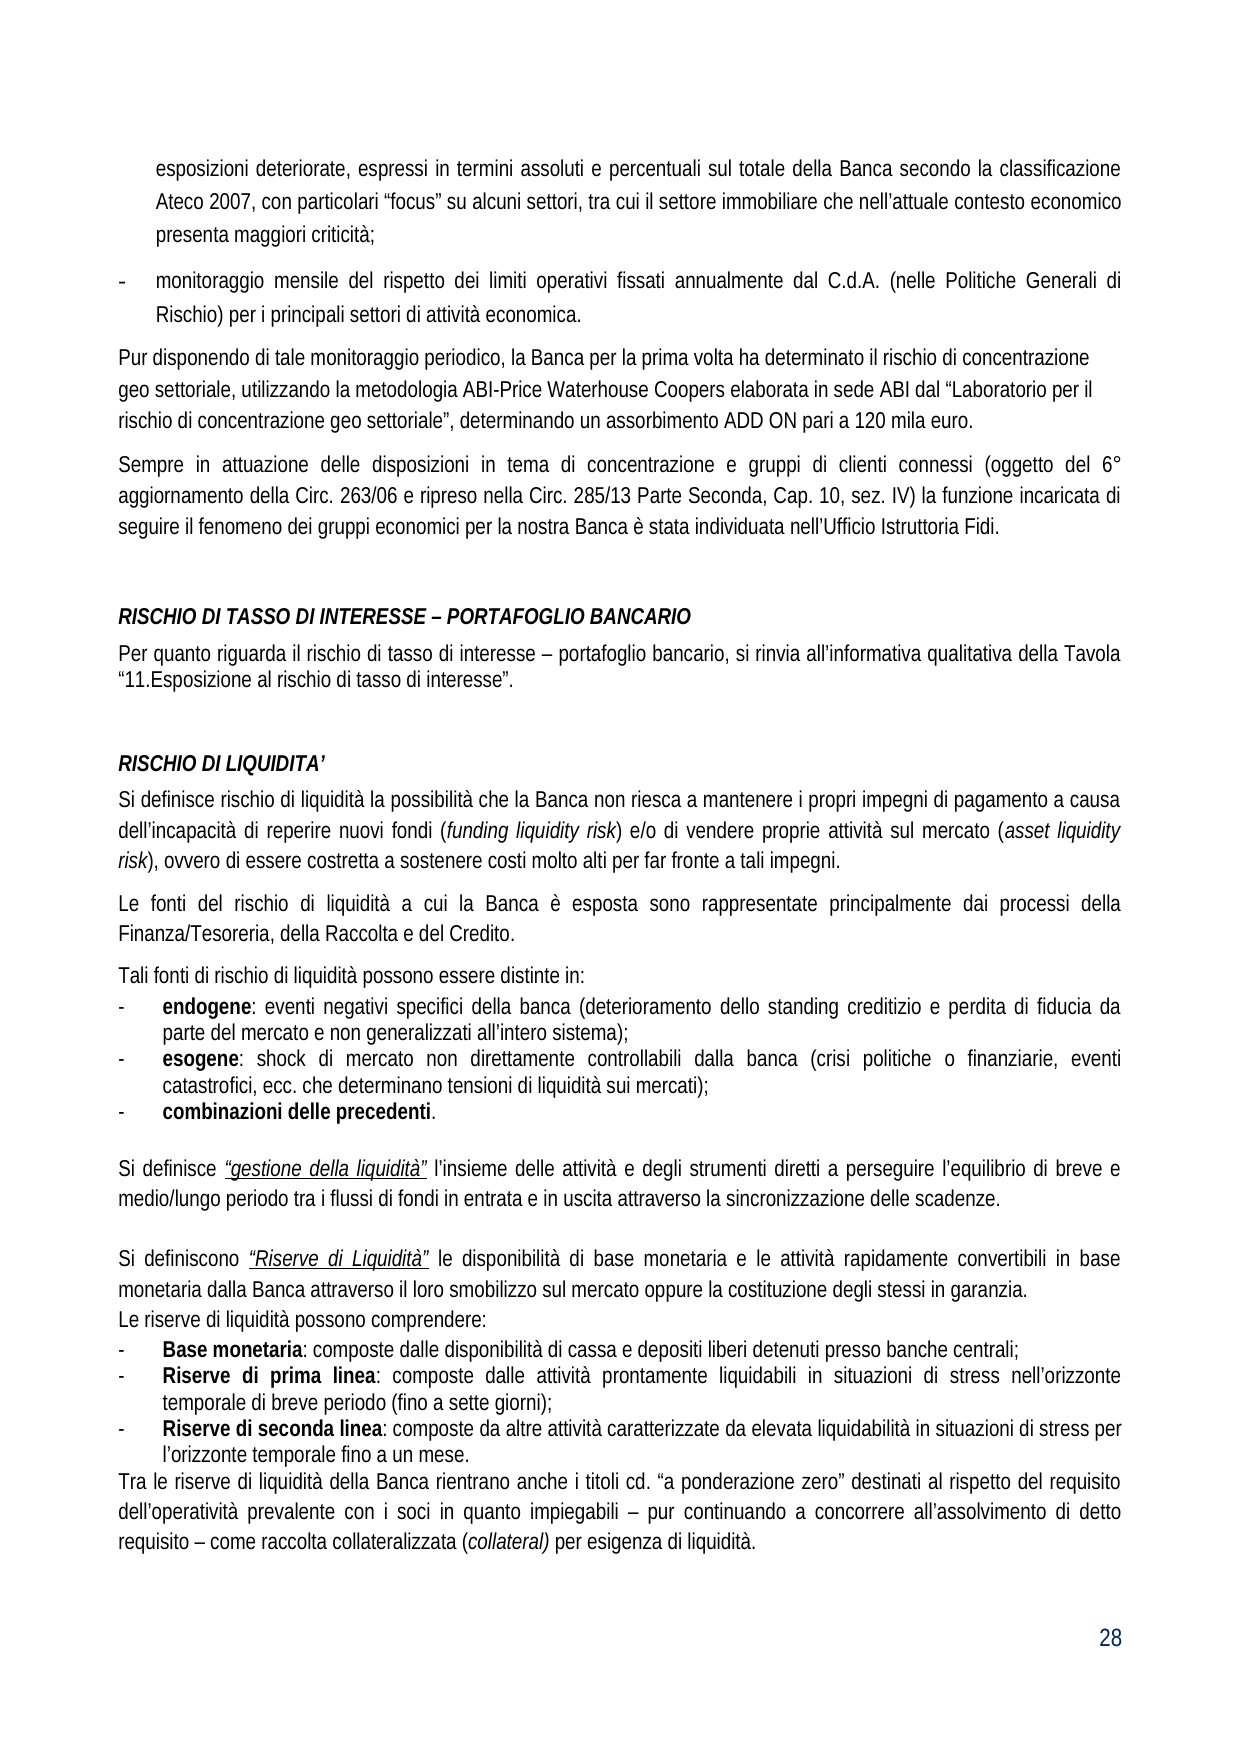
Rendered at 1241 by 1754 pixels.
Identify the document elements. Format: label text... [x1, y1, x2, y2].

list monitoraggio mensile del rispetto dei limiti operativi fissati annualmente dal C.d.A. (nelle Politiche Generali di Rischio) per i principali settori di attività economica. [118, 260, 1122, 327]
text Le riserve di liquidità possono comprendere: [118, 1306, 1122, 1332]
list Base monetaria: composte dalle disponibilità di cassa e depositi liberi detenuti presso banche centrali; [118, 1336, 1122, 1362]
text Si definiscono “Riserve di Liquidità” le disponibilità di base monetaria e le attività rapidamente convertibili in base monetaria dalla Banca attraverso il loro smobilizzo sul mercato oppure la costituzione degli stessi in garanzia. [118, 1245, 1122, 1302]
text Pur disponendo di tale monitoraggio periodico, la Banca per la prima volta ha determinato il rischio di concentrazione geo settoriale, utilizzando la metodologia ABI-Price Waterhouse Coopers elaborata in sede ABI dal “Laboratorio per il rischio di concentrazione geo settoriale”, determinando un assorbimento ADD ON pari a 120 mila euro. [118, 339, 1122, 433]
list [118, 148, 1122, 248]
list combinazioni delle precedenti. [118, 1098, 1122, 1124]
text Per quanto riguarda il rischio di tasso di interesse – portafoglio bancario, si rinvia all’informativa qualitativa della Tavola “11.Esposizione al rischio di tasso di interesse”. [118, 640, 1122, 692]
subtitle RISCHIO DI LIQUIDITA’ [118, 750, 1122, 776]
text Si definisce rischio di liquidità la possibilità che la Banca non riesca a mantenere i propri impegni di pagamento a causa dell’incapacità di reperire nuovi fondi (funding liquidity risk) e/o di vendere proprie attività sul mercato (asset liquidity risk), ovvero di essere costretta a sostenere costi molto alti per far fronte a tali impegni. [118, 786, 1122, 873]
text Sempre in attuazione delle disposizioni in tema di concentrazione e gruppi di clienti connessi (oggetto del 6° aggiornamento della Circ. 263/06 e ripreso nella Circ. 285/13 Parte Seconda, Cap. 10, sez. IV) la funzione incaricata di seguire il fenomeno dei gruppi economici per la nostra Banca è stata individuata nell’Ufficio Istruttoria Fidi. [118, 446, 1122, 539]
list Riserve di seconda linea: composte da altre attività caratterizzate da elevata liquidabilità in situazioni di stress per l’orizzonte temporale fino a un mese. [118, 1415, 1122, 1468]
text Tali fonti di rischio di liquidità possono essere distinte in: [118, 962, 1122, 989]
text Tra le riserve di liquidità della Banca rientrano anche i titoli cd. “a ponderazione zero” destinati al rispetto del requisito dell’operatività prevalente con i soci in quanto impiegabili – pur continuando a concorrere all’assolvimento di detto requisito – come raccolta collateralizzata (collateral) per esigenza di liquidità. [118, 1468, 1122, 1554]
list Riserve di prima linea: composte dalle attività prontamente liquidabili in situazioni di stress nell’orizzonte temporale di breve periodo (fino a sette giorni); [118, 1362, 1122, 1415]
subtitle RISCHIO DI TASSO DI INTERESSE – PORTAFOGLIO BANCARIO [118, 603, 1122, 629]
list esogene: shock di mercato non direttamente controllabili dalla banca (crisi politiche o finanziarie, eventi catastrofici, ecc. che determinano tensioni di liquidità sui mercati); [118, 1045, 1122, 1098]
text Si definisce “gestione della liquidità” l’insieme delle attività e degli strumenti diretti a perseguire l’equilibrio di breve e medio/lungo periodo tra i flussi di fondi in entrata e in uscita attraverso la sincronizzazione delle scadenze. [118, 1155, 1122, 1211]
text Le fonti del rischio di liquidità a cui la Banca è esposta sono rappresentate principalmente dai processi della Finanza/Tesoreria, della Raccolta e del Credito. [118, 889, 1122, 946]
list endogene: eventi negativi specifici della banca (deterioramento dello standing creditizio e perdita di fiducia da parte del mercato e non generalizzati all’intero sistema); [118, 993, 1122, 1045]
